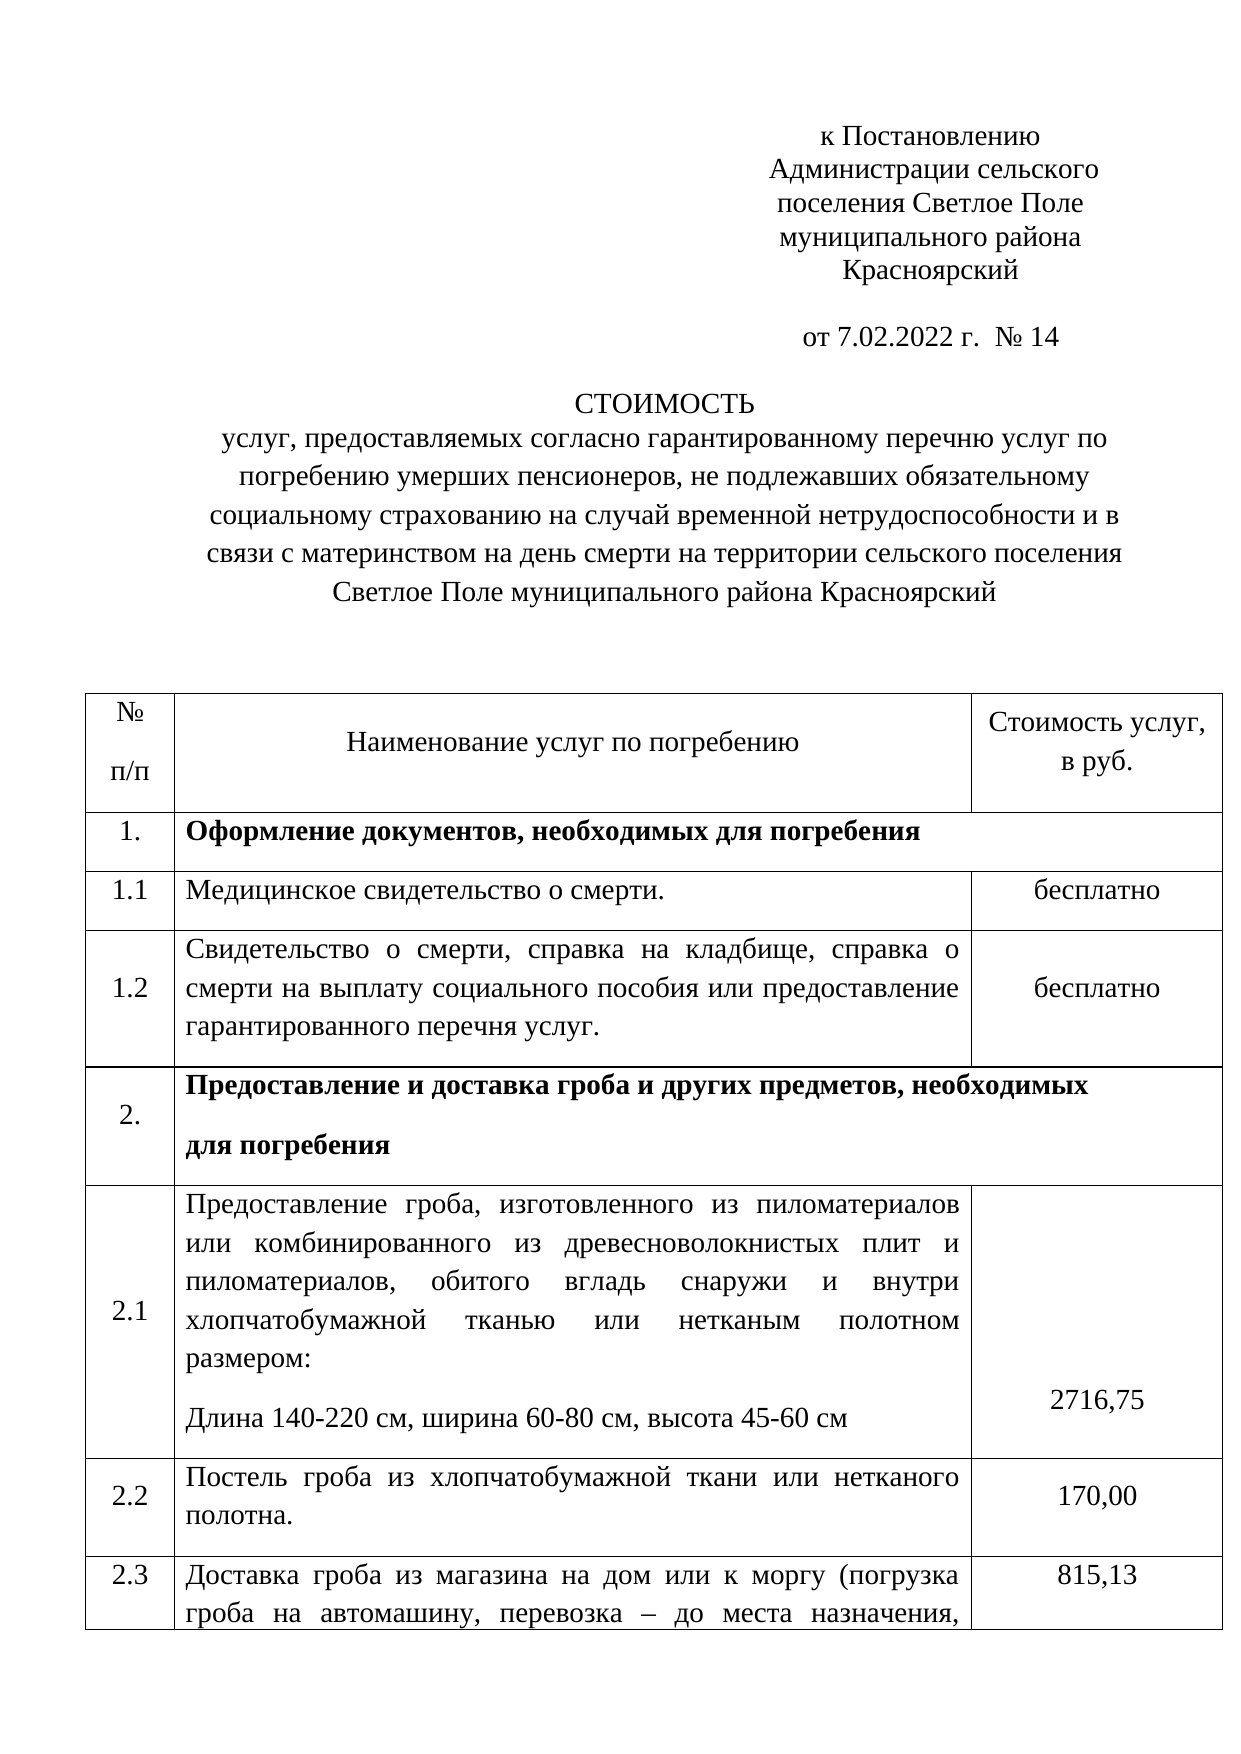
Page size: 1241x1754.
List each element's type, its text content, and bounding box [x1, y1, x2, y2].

table_cell 815,13 [972, 1557, 1222, 1629]
text к Постановлению [709, 118, 1152, 152]
table_header Стоимость услуг, в руб. [972, 694, 1222, 812]
table_cell Предоставление гроба, изготовленного из пиломатериалов или комбинированного из древесноволокнистых плит и пиломатериалов, обитого вгладь снаружи и внутри хлопчатобумажной тканью или нетканым полотном размером: Длина 140-, ширина 60-, высота 45- [175, 1186, 971, 1458]
table_header № п/п [86, 694, 174, 812]
table_cell бесплатно [972, 931, 1222, 1066]
table_header Наименование услуг по погребению [175, 694, 971, 812]
table_cell 1. [86, 813, 174, 871]
table_cell 2. [86, 1068, 174, 1185]
text Администрации сельского поселения Светлое Поле муниципального района Красноярский [709, 152, 1152, 286]
table_cell 2.1 [86, 1186, 174, 1458]
table_cell Свидетельство о смерти, справка на кладбище, справка о смерти на выплату социального пособия или предоставление гарантированного перечня услуг. [175, 931, 971, 1066]
table_cell 2.2 [86, 1459, 174, 1556]
table_cell Медицинское свидетельство о смерти. [175, 872, 971, 930]
table_cell 170,00 [972, 1459, 1222, 1556]
table_cell 1.1 [86, 872, 174, 930]
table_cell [175, 1557, 971, 1629]
table_cell Оформление документов, необходимых для погребения [175, 813, 1222, 871]
table_cell 2716,75 [972, 1186, 1222, 1458]
table_cell 1.2 [86, 931, 174, 1066]
table_cell бесплатно [972, 872, 1222, 930]
table_cell 2.3 [86, 1557, 174, 1629]
table_cell Постель гроба из хлопчатобумажной ткани или нетканого полотна. [175, 1459, 971, 1556]
text услуг, предоставляемых согласно гарантированному перечню услуг по погребению умерших пенсионеров, не подлежавших обязательному социальному страхованию на случай временной нетрудоспособности и в связи с материнством на день смерти на территории сельского поселения Светлое Поле муниципального района Красноярский [177, 420, 1152, 608]
table_cell Предоставление и доставка гроба и других предметов, необходимых для погребения [175, 1068, 1222, 1185]
text от 7.02.2022 г. № 14 [177, 319, 1152, 353]
text СТОИМОСТЬ [177, 386, 1152, 420]
